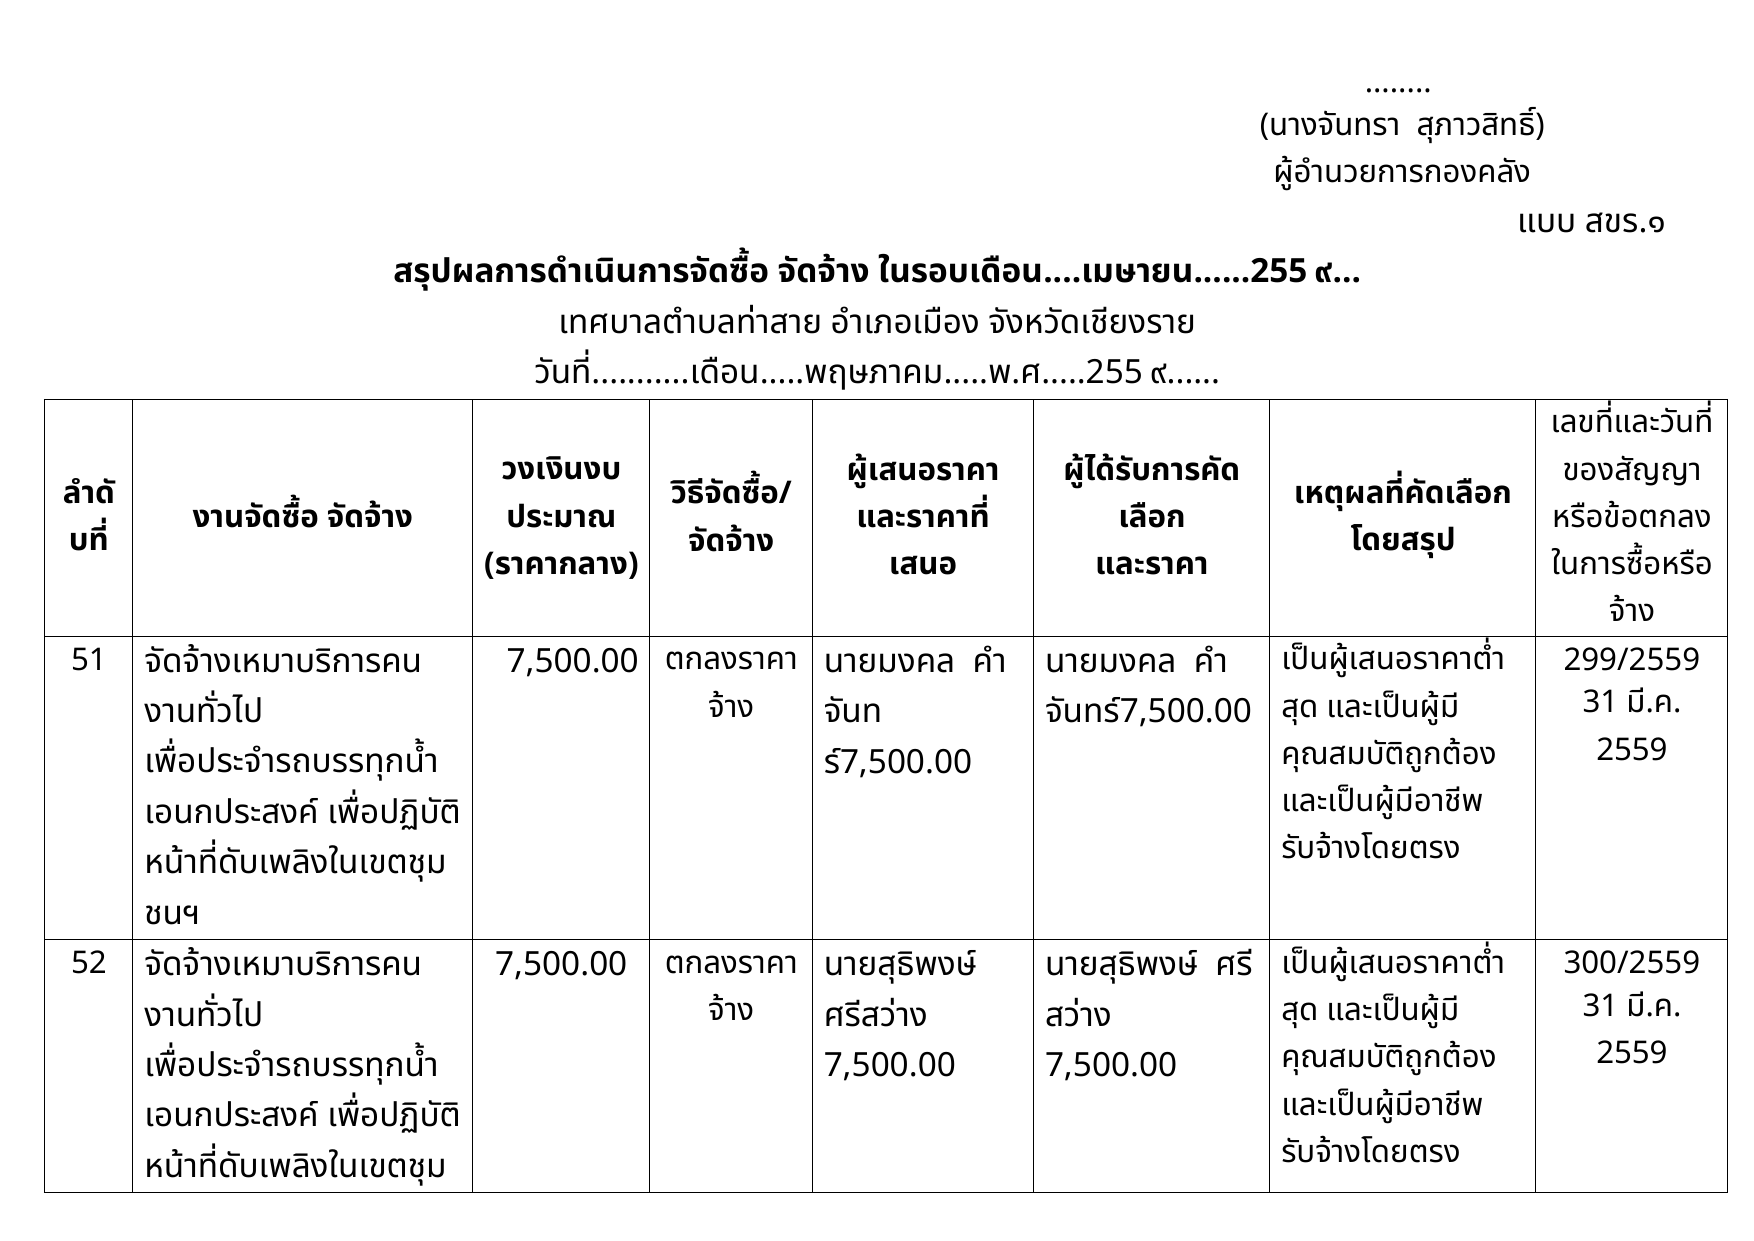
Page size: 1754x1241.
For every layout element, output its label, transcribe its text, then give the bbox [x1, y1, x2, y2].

table_header วงเงินงบประมาณ (ราคากลาง) [473, 400, 649, 636]
table_header ผู้ได้รับการคัดเลือก และราคา [1034, 400, 1269, 636]
table_header ลำดับที่ [45, 400, 132, 636]
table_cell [1034, 940, 1269, 1192]
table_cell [1536, 940, 1727, 1192]
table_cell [133, 940, 472, 1192]
table_header ผู้เสนอราคา และราคาที่เสนอ [813, 400, 1033, 636]
table_header วิธีจัดซื้อ/จัดจ้าง [650, 400, 812, 636]
text ผู้อำนวยการกองคลัง [1064, 149, 1665, 196]
table_cell 51 [45, 637, 132, 939]
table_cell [813, 940, 1033, 1192]
table_cell ตกลงราคาจ้าง [650, 940, 812, 1192]
table_cell นายมงคล คำจันทร์7,500.00 [813, 637, 1033, 939]
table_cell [1270, 940, 1535, 1192]
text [1139, 59, 1665, 149]
table_header เหตุผลที่คัดเลือกโดยสรุป [1270, 400, 1535, 636]
table_cell นายมงคล คำจันทร์7,500.00 [1034, 637, 1269, 939]
table_cell 7,500.00 [473, 637, 649, 939]
table_header งานจัดซื้อ จัดจ้าง [133, 400, 472, 636]
text วันที่...........เดือน.....พฤษภาคม.....พ.ศ.....255๙...... [89, 348, 1665, 399]
table_cell 299/2559 31 มี.ค. 2559 [1536, 637, 1727, 939]
text เทศบาลตำบลท่าสาย อำเภอเมือง จังหวัดเชียงราย [89, 298, 1665, 348]
table_header เลขที่และวันที่ของสัญญาหรือข้อตกลงในการซื้อหรือจ้าง [1536, 400, 1727, 636]
text สรุปผลการดำเนินการจัดซื้อ จัดจ้าง ในรอบเดือน....เมษายน......255๙... [89, 247, 1665, 298]
table_cell 7,500.00 [473, 940, 649, 1192]
table_cell ตกลงราคาจ้าง [650, 637, 812, 939]
table_cell 52 [45, 940, 132, 1192]
table_cell จัดจ้างเหมาบริการคนงานทั่วไป เพื่อประจำรถบรรทุกน้ำเอนกประสงค์ เพื่อปฏิบัติหน้าที่ดับเพลิงในเขตชุมชนฯ [133, 637, 472, 939]
table_cell เป็นผู้เสนอราคาต่ำสุด และเป็นผู้มีคุณสมบัติถูกต้อง และเป็นผู้มีอาชีพรับจ้างโดยตรง [1270, 637, 1535, 939]
text แบบ สขร.๑ [89, 196, 1665, 247]
